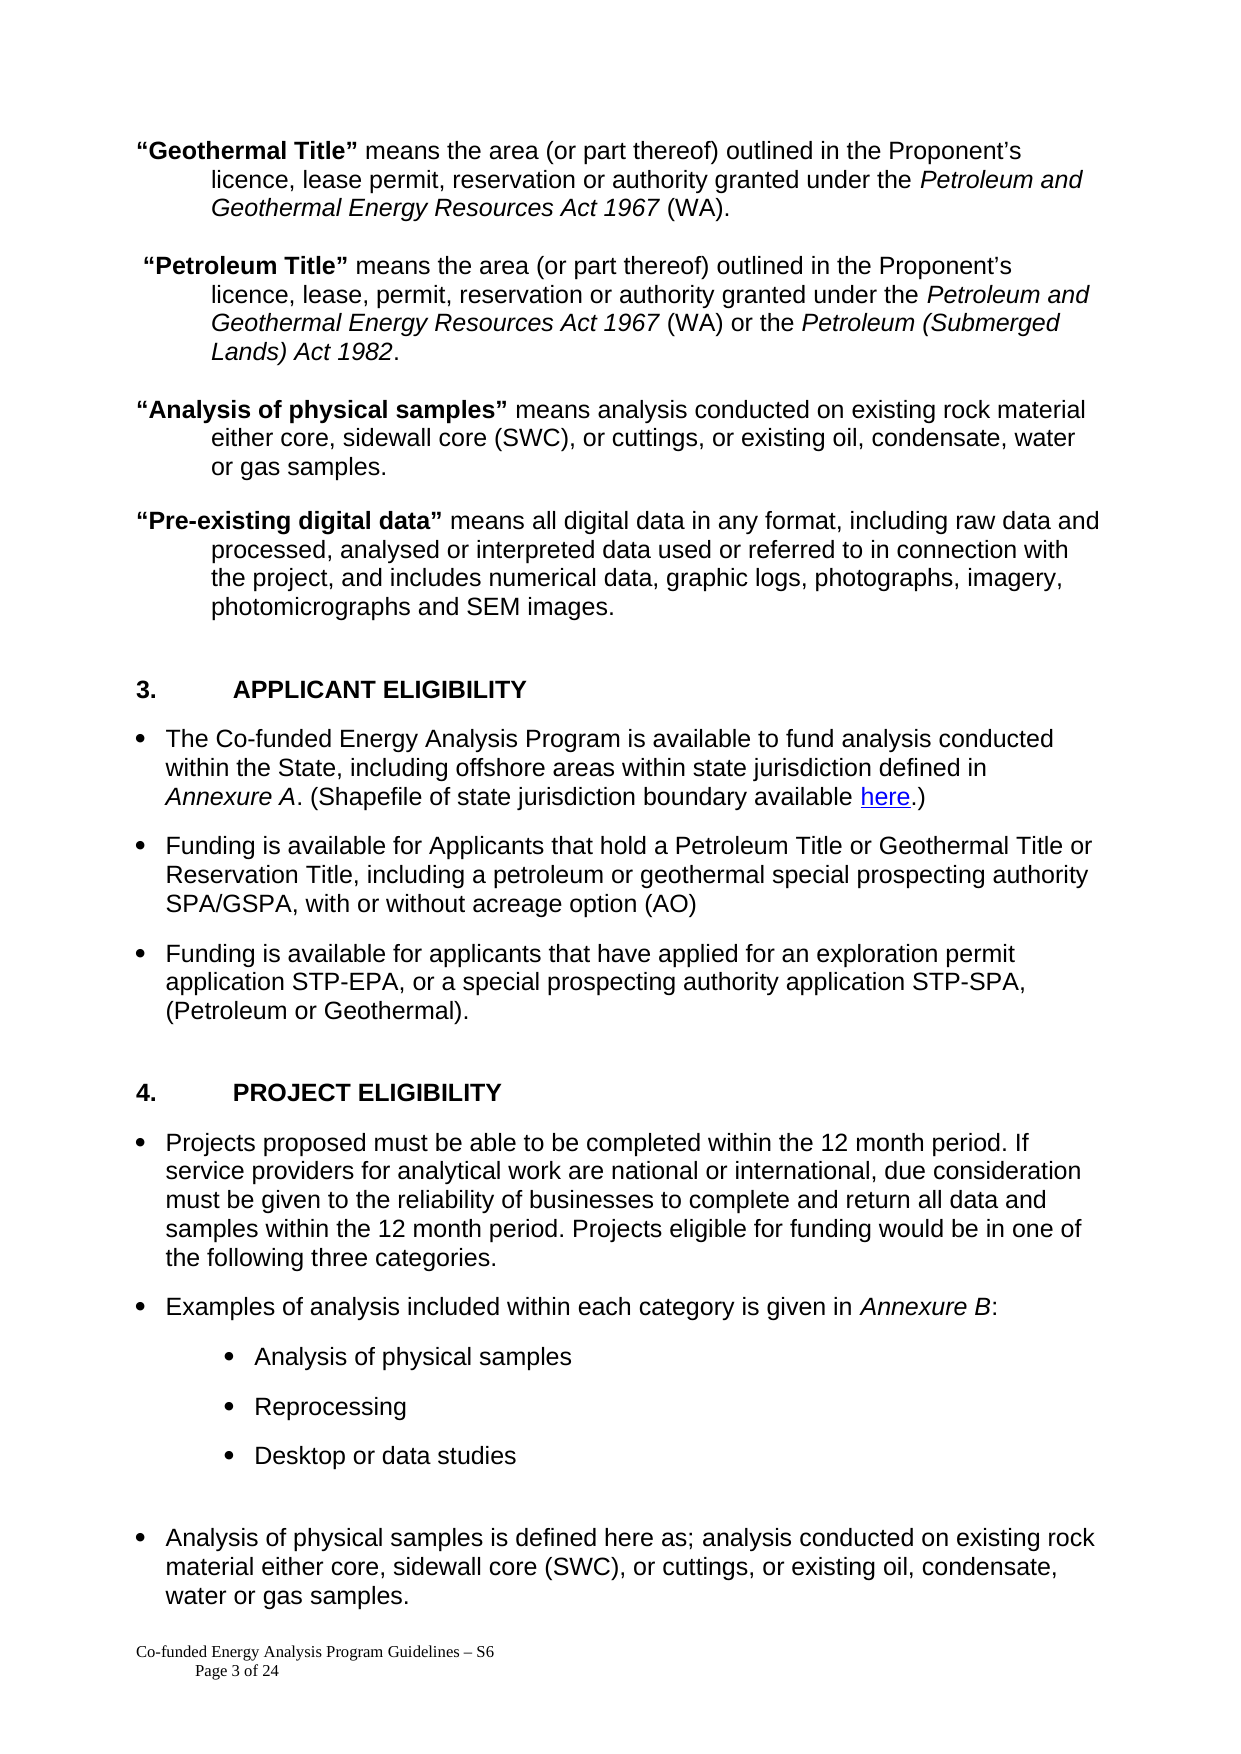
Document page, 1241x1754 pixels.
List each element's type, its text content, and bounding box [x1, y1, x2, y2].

text “Pre-existing digital data” means all digital data in any format, including raw data and processed, analysed or interpreted data used or referred to in connection with the project, and includes numerical data, graphic logs, photographs, imagery, photomicrographs and SEM images. [136, 506, 1104, 621]
text Examples of analysis included within each category is given in Annexure B: [136, 1292, 1104, 1321]
subtitle APPLICANT ELIGIBILITY [136, 674, 1104, 703]
text Funding is available for applicants that have applied for an exploration permit application STP-EPA, or a special prospecting authority application STP-SPA, (Petroleum or Geothermal). [136, 938, 1104, 1025]
subtitle PROJECT ELIGIBILITY [136, 1078, 1104, 1107]
text The Co-funded Energy Analysis Program is available to fund analysis conducted within the State, including offshore areas within state jurisdiction defined in Annexure A. (Shapefile of state jurisdiction boundary available here.) [136, 724, 1104, 811]
text Projects proposed must be able to be completed within the 12 month period. If service providers for analytical work are national or international, due consideration must be given to the reliability of businesses to complete and return all data and samples within the 12 month period. Projects eligible for funding would be in one of the following three categories. [136, 1127, 1104, 1271]
list Analysis of physical samples [224, 1342, 1104, 1371]
list Reprocessing [224, 1392, 1104, 1420]
text “Petroleum Title” means the area (or part thereof) outlined in the Proponent’s licence, lease, permit, reservation or authority granted under the Petroleum and Geothermal Energy Resources Act 1967 (WA) or the Petroleum (Submerged Lands) Act 1982. [136, 251, 1104, 366]
text Analysis of physical samples is defined here as; analysis conducted on existing rock material either core, sidewall core (SWC), or cuttings, or existing oil, condensate, water or gas samples. [136, 1523, 1104, 1609]
text Funding is available for Applicants that hold a Petroleum Title or Geothermal Title or Reservation Title, including a petroleum or geothermal special prospecting authority SPA/GSPA, with or without acreage option (AO) [136, 831, 1104, 918]
list Desktop or data studies [224, 1441, 1104, 1470]
text “Geothermal Title” means the area (or part thereof) outlined in the Proponent’s licence, lease permit, reservation or authority granted under the Petroleum and Geothermal Energy Resources Act 1967 (WA). [136, 136, 1104, 222]
text “Analysis of physical samples” means analysis conducted on existing rock material either core, sidewall core (SWC), or cuttings, or existing oil, condensate, water or gas samples. [136, 394, 1104, 481]
